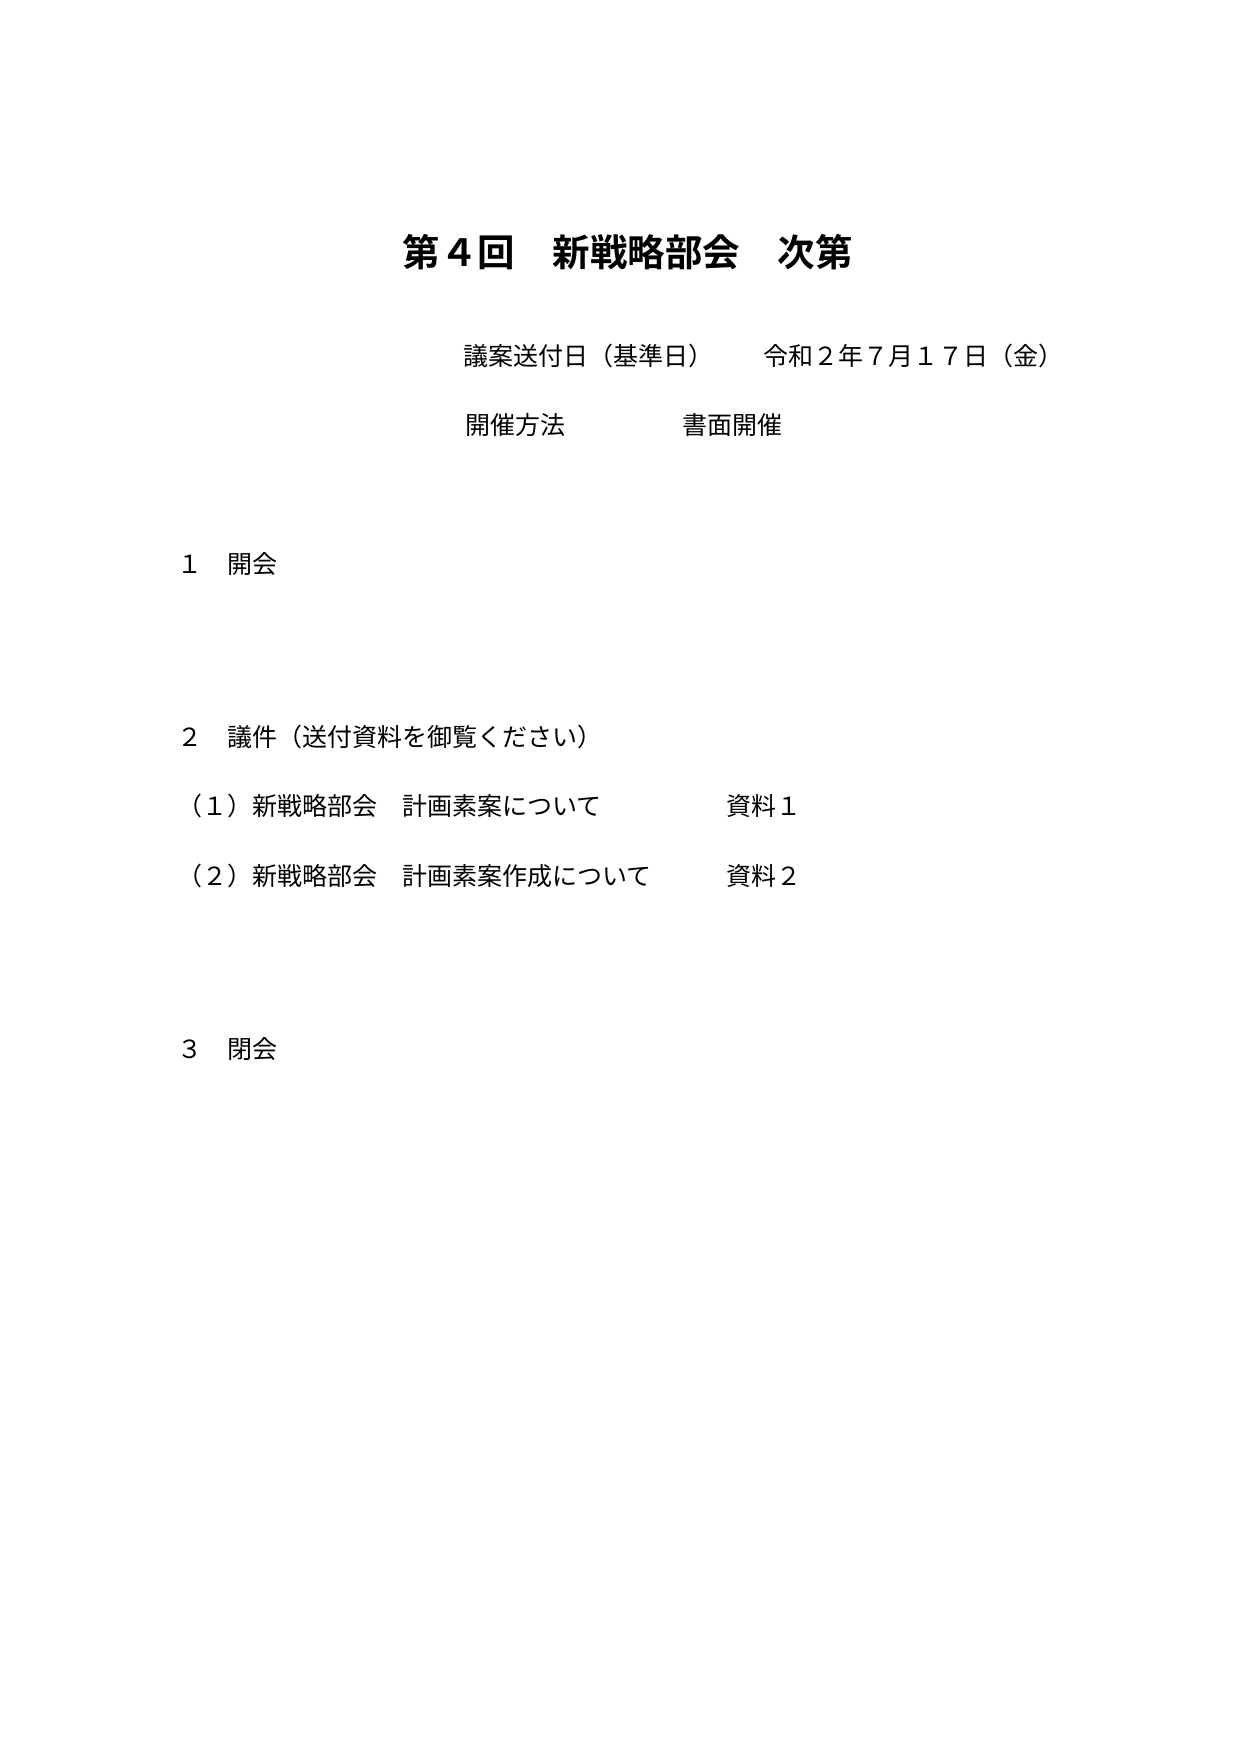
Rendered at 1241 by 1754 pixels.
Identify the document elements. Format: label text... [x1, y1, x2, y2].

text 議案送付日（基準日） 令和２年７月１７日（金） [177, 319, 1063, 389]
text ２ 議件（送付資料を御覧ください） [177, 701, 1063, 770]
text ３ 閉会 [177, 1013, 1063, 1082]
text 第４回 新戦略部会 次第 [162, 215, 1093, 285]
text 開催方法 書面開催 [177, 389, 963, 458]
text （２）新戦略部会 計画素案作成について 資料２ [177, 840, 1063, 909]
text （１）新戦略部会 計画素案について 資料１ [177, 770, 1063, 840]
text １ 開会 [177, 527, 1063, 597]
